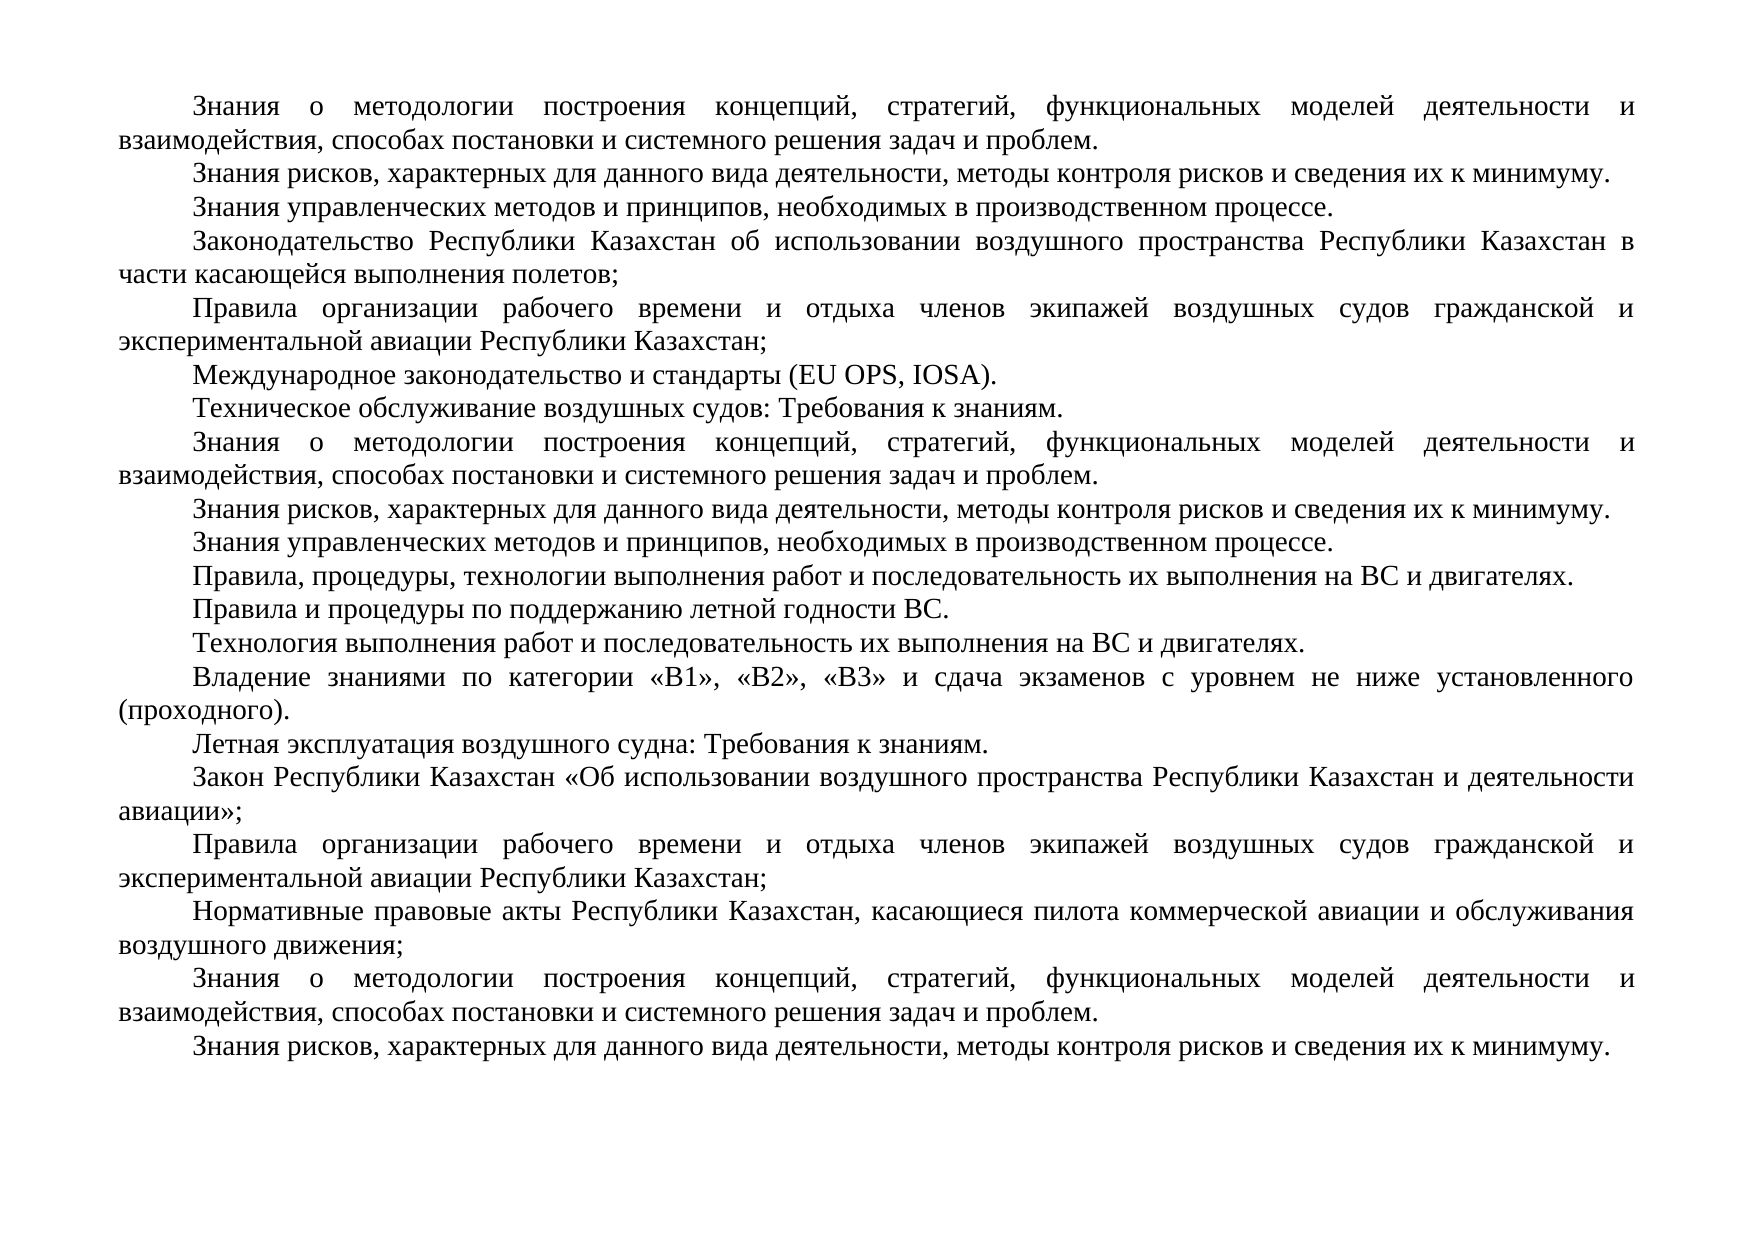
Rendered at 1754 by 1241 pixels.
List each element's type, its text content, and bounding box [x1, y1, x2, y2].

text Владение знаниями по категории «В1», «В2», «В3» и сдача экзаменов с уровнем не ниже установленного (проходного). [118, 659, 1636, 726]
text Нормативные правовые акты Республики Казахстан, касающиеся пилота коммерческой авиации и обслуживания воздушного движения; [118, 893, 1636, 961]
text Знания рисков, характерных для данного вида деятельности, методы контроля рисков и сведения их к минимуму. [118, 156, 1636, 189]
text Знания управленческих методов и принципов, необходимых в производственном процессе. [118, 189, 1636, 223]
text Знания управленческих методов и принципов, необходимых в производственном процессе. [118, 524, 1636, 558]
text Правила организации рабочего времени и отдыха членов экипажей воздушных судов гражданской и экспериментальной авиации Республики Казахстан; [118, 826, 1636, 893]
text Техническое обслуживание воздушных судов: Требования к знаниям. [118, 390, 1636, 424]
text Знания рисков, характерных для данного вида деятельности, методы контроля рисков и сведения их к минимуму. [118, 491, 1636, 524]
text Технология выполнения работ и последовательность их выполнения на ВС и двигателях. [118, 625, 1636, 659]
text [118, 961, 1636, 1028]
text Законодательство Республики Казахстан об использовании воздушного пространства Республики Казахстан в части касающейся выполнения полетов; [118, 223, 1636, 290]
text Правила организации рабочего времени и отдыха членов экипажей воздушных судов гражданской и экспериментальной авиации Республики Казахстан; [118, 290, 1636, 357]
text Правила и процедуры по поддержанию летной годности ВС. [118, 592, 1636, 625]
text Правила, процедуры, технологии выполнения работ и последовательность их выполнения на ВС и двигателях. [118, 558, 1636, 592]
text Закон Республики Казахстан «Об использовании воздушного пространства Республики Казахстан и деятельности авиации»; [118, 759, 1636, 826]
text Летная эксплуатация воздушного судна: Требования к знаниям. [118, 726, 1636, 759]
text Международное законодательство и стандарты (EU OPS, IOSA). [118, 357, 1636, 390]
text Знания рисков, характерных для данного вида деятельности, методы контроля рисков и сведения их к минимуму. [118, 1028, 1636, 1061]
